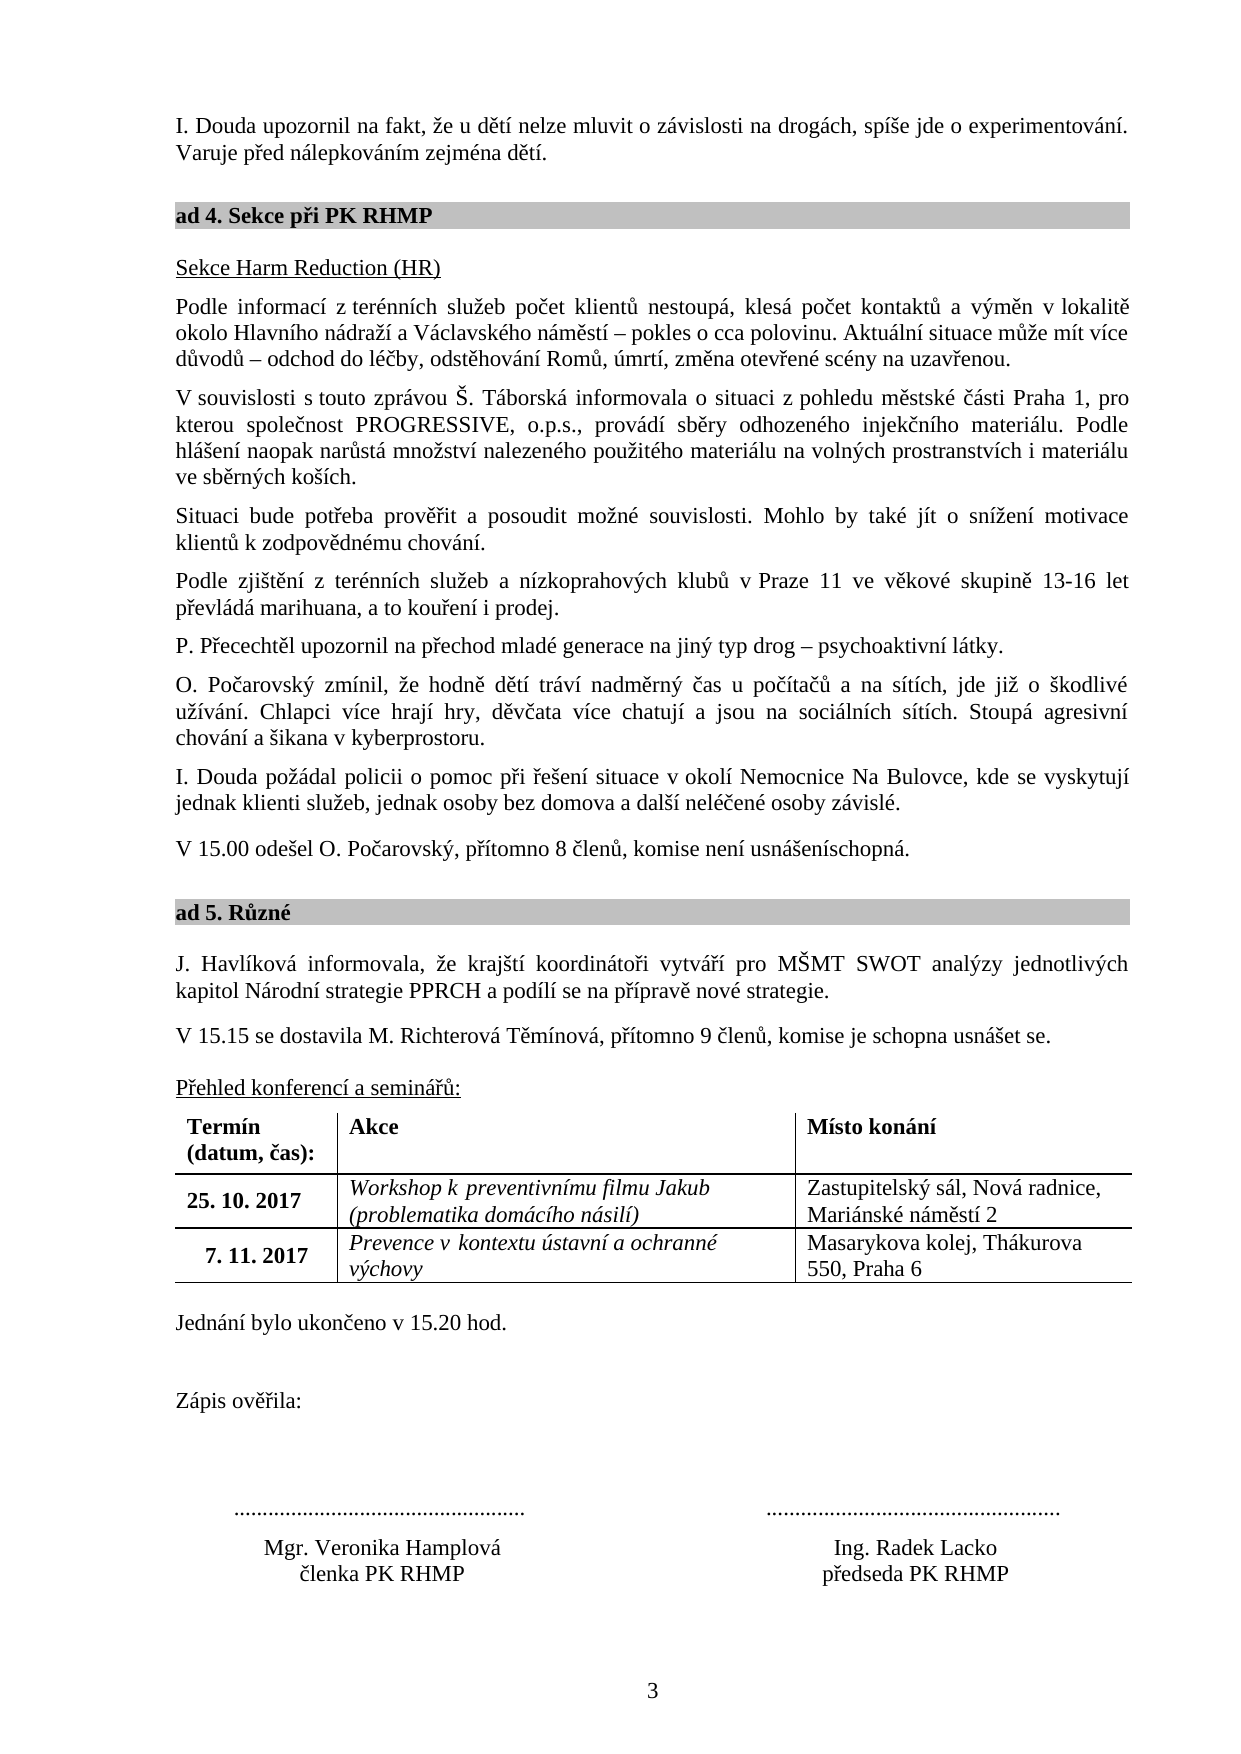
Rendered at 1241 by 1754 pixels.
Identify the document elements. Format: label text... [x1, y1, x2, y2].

table_cell Workshop k preventivnímu filmu Jakub (problematika domácího násilí) [338, 1175, 795, 1227]
text V 15.00 odešel O. Počarovský, přítomno 8 členů, komise není usnášeníschopná. [175, 828, 1130, 862]
text I. Douda upozornil na fakt, že u dětí nelze mluvit o závislosti na drogách, spíše jde o experimentování. Varuje před nálepkováním zejména dětí. [175, 112, 1130, 165]
table_cell 25. 10. 2017 [175, 1175, 337, 1227]
text V 15.15 se dostavila M. Richterová Těmínová, přítomno 9 členů, komise je schopna usnášet se. [175, 1016, 1130, 1049]
text ad 4. Sekce při PK RHMP [175, 202, 1130, 229]
text P. Přecechtěl upozornil na přechod mladé generace na jiný typ drog – psychoaktivní látky. [175, 633, 1130, 659]
table_cell Prevence v kontextu ústavní a ochranné výchovy [338, 1229, 795, 1281]
table_cell Masarykova kolej, Thákurova 550, Praha 6 [796, 1229, 1132, 1281]
text I. Douda požádal policii o pomoc při řešení situace v okolí Nemocnice Na Bulovce, kde se vyskytují jednak klienti služeb, jednak osoby bez domova a další neléčené osoby závislé. [175, 763, 1130, 816]
text V souvislosti s touto zprávou Š. Táborská informovala o situaci z pohledu městské části Praha 1, pro kterou společnost PROGRESSIVE, o.p.s., provádí sběry odhozeného injekčního materiálu. Podle hlášení naopak narůstá množství nalezeného použitého materiálu na volných prostranstvích i materiálu ve sběrných koších. [175, 384, 1130, 490]
table_header Akce [338, 1113, 795, 1173]
text Jednání bylo ukončeno v 15.20 hod. [175, 1309, 1130, 1336]
text J. Havlíková informovala, že krajští koordinátoři vytváří pro MŠMT SWOT analýzy jednotlivých kapitol Národní strategie PPRCH a podílí se na přípravě nové strategie. [175, 950, 1130, 1003]
text Sekce Harm Reduction (HR) [175, 254, 1130, 280]
table_header Místo konání [796, 1113, 1132, 1173]
text Podle informací z terénních služeb počet klientů nestoupá, klesá počet kontaktů a výměn v lokalitě okolo Hlavního nádraží a Václavského náměstí – pokles o cca polovinu. Aktuální situace může mít více důvodů – odchod do léčby, odstěhování Romů, úmrtí, změna otevřené scény na uzavřenou. [175, 293, 1130, 372]
text členka PK RHMP předseda PK RHMP [175, 1560, 1130, 1586]
table_header Termín (datum, čas): [175, 1113, 337, 1173]
text ad 5. Různé [175, 899, 1130, 925]
text Přehled konferencí a seminářů: [175, 1074, 1130, 1100]
text Situaci bude potřeba prověřit a posoudit možné souvislosti. Mohlo by také jít o snížení motivace klientů k zodpovědnému chování. [175, 502, 1130, 555]
table_cell 7. 11. 2017 [175, 1229, 337, 1281]
text O. Počarovský zmínil, že hodně dětí tráví nadměrný čas u počítačů a na sítích, jde již o škodlivé užívání. Chlapci více hrají hry, děvčata více chatují a jsou na sociálních sítích. Stoupá agresivní chování a šikana v kyberprostoru. [175, 671, 1130, 751]
table_cell Zastupitelský sál, Nová radnice, Mariánské náměstí 2 [796, 1175, 1132, 1227]
text Mgr. Veronika Hamplová Ing. Radek Lacko [175, 1534, 1130, 1560]
text Podle zjištění z terénních služeb a nízkoprahových klubů v Praze 11 ve věkové skupině 13-16 let převládá marihuana, a to kouření i prodej. [175, 567, 1130, 620]
text Zápis ověřila: [175, 1387, 1130, 1413]
